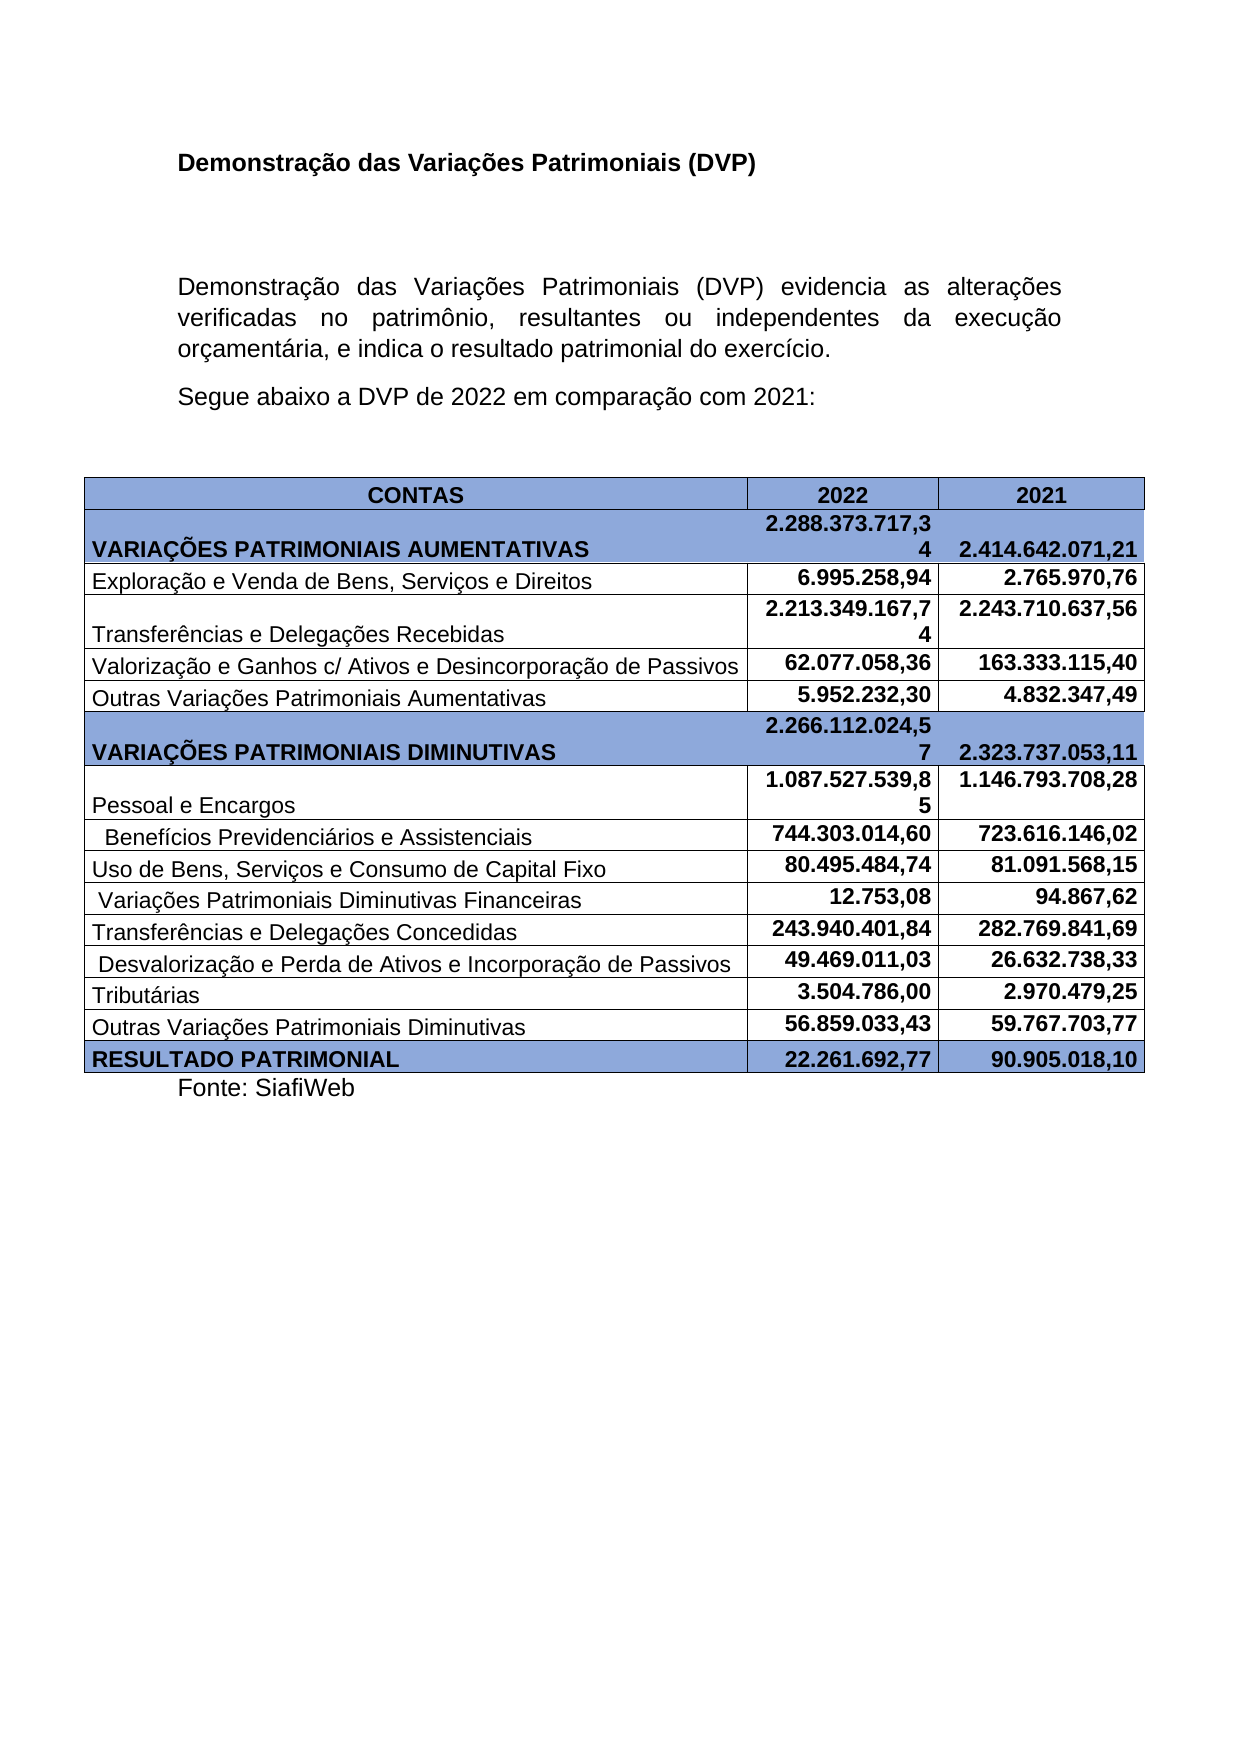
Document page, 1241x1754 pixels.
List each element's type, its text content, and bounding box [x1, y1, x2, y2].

table_cell 723.616.146,02 [939, 820, 1144, 850]
table_cell 3.504.786,00 [748, 978, 938, 1009]
text Segue abaixo a DVP de 2022 em comparação com 2021: [177, 382, 1063, 410]
table_cell 1.087.527.539,85 [748, 766, 938, 819]
table_cell 2.765.970,76 [939, 564, 1144, 594]
table_cell 2.288.373.717,34 [747, 510, 938, 562]
table_cell Desvalorização e Perda de Ativos e Incorporação de Passivos [85, 946, 747, 977]
table_cell 26.632.738,33 [939, 946, 1144, 977]
text Demonstração das Variações Patrimoniais (DVP) [177, 148, 1063, 176]
text Demonstração das Variações Patrimoniais (DVP) evidencia as alterações verificadas no patrimônio, resultantes ou independentes da execução orçamentária, e indica o resultado patrimonial do exercício. [177, 272, 1063, 363]
table_cell 163.333.115,40 [939, 649, 1144, 679]
table_cell RESULTADO PATRIMONIAL [85, 1041, 747, 1072]
table_cell 62.077.058,36 [748, 649, 938, 679]
table_cell Outras Variações Patrimoniais Diminutivas [85, 1010, 747, 1040]
table_header 2021 [939, 478, 1144, 509]
text Fonte: SiafiWeb [177, 1073, 1063, 1102]
table_cell 282.769.841,69 [939, 915, 1144, 945]
table_cell 2.243.710.637,56 [939, 595, 1144, 648]
table_cell Variações Patrimoniais Diminutivas Financeiras [85, 883, 747, 914]
table_cell 81.091.568,15 [939, 851, 1144, 882]
table_cell VARIAÇÕES PATRIMONIAIS AUMENTATIVAS [85, 510, 747, 562]
table_cell Pessoal e Encargos [85, 766, 747, 819]
table_cell 243.940.401,84 [748, 915, 938, 945]
table_cell Uso de Bens, Serviços e Consumo de Capital Fixo [85, 851, 747, 882]
table_cell 4.832.347,49 [939, 681, 1144, 711]
table_cell 5.952.232,30 [748, 681, 938, 711]
table_cell Benefícios Previdenciários e Assistenciais [85, 820, 747, 850]
table_header CONTAS [85, 478, 747, 509]
table_cell 90.905.018,10 [939, 1041, 1144, 1072]
table_cell 2.213.349.167,74 [748, 595, 938, 648]
table_cell VARIAÇÕES PATRIMONIAIS DIMINUTIVAS [85, 712, 747, 765]
table_cell Tributárias [85, 978, 747, 1009]
table_cell 2.323.737.053,11 [938, 712, 1144, 765]
table_cell Transferências e Delegações Recebidas [85, 595, 747, 648]
table_cell Exploração e Venda de Bens, Serviços e Direitos [85, 564, 747, 594]
table_cell 22.261.692,77 [748, 1041, 938, 1072]
table_cell 1.146.793.708,28 [939, 766, 1144, 819]
table_header 2022 [748, 478, 938, 509]
table_cell 12.753,08 [748, 883, 938, 914]
table_cell 2.414.642.071,21 [938, 510, 1144, 562]
table_cell 6.995.258,94 [748, 564, 938, 594]
table_cell Outras Variações Patrimoniais Aumentativas [85, 681, 747, 711]
table_cell 59.767.703,77 [939, 1010, 1144, 1040]
table_cell 2.266.112.024,57 [747, 712, 938, 765]
table_cell 94.867,62 [939, 883, 1144, 914]
table_cell Valorização e Ganhos c/ Ativos e Desincorporação de Passivos [85, 649, 747, 679]
table_cell Transferências e Delegações Concedidas [85, 915, 747, 945]
table_cell 2.970.479,25 [939, 978, 1144, 1009]
table_cell 49.469.011,03 [748, 946, 938, 977]
table_cell 744.303.014,60 [748, 820, 938, 850]
table_cell 80.495.484,74 [748, 851, 938, 882]
table_cell 56.859.033,43 [748, 1010, 938, 1040]
